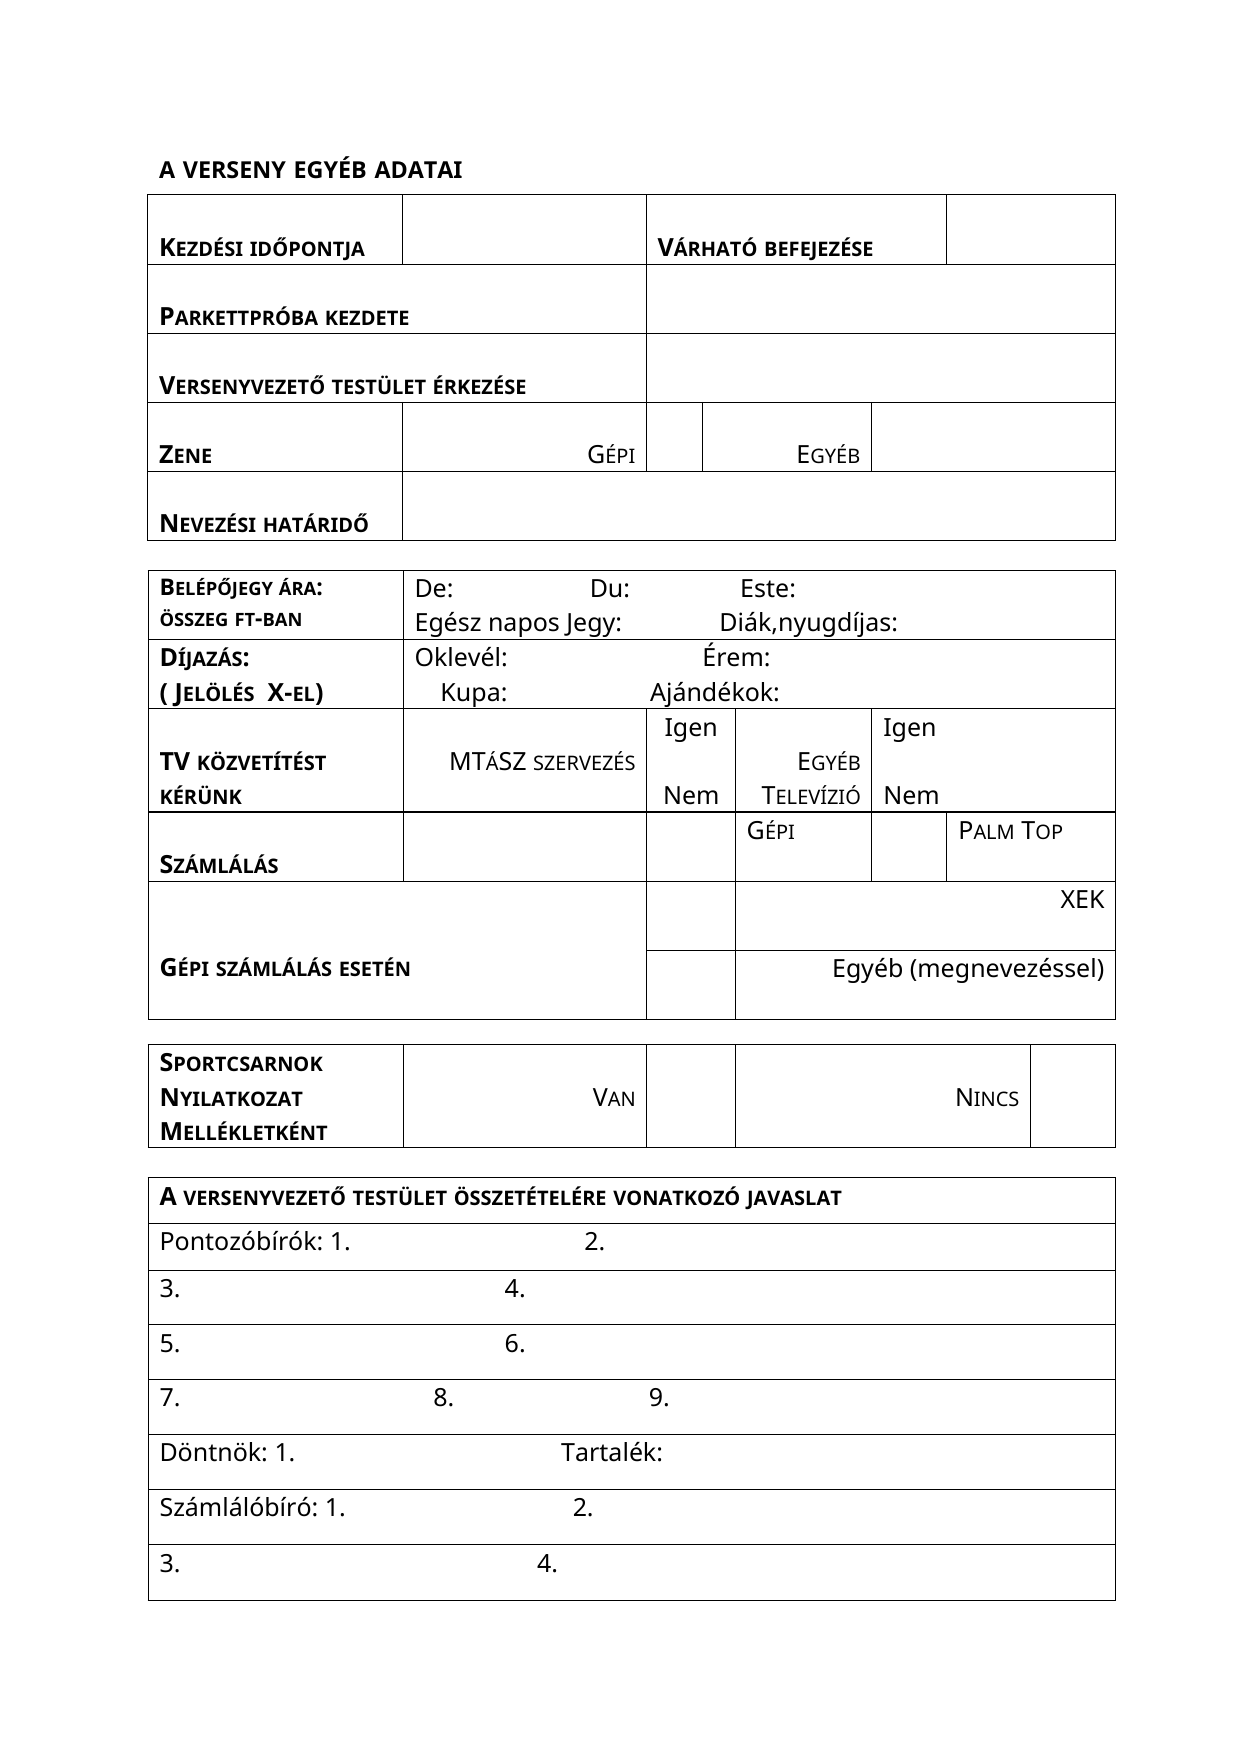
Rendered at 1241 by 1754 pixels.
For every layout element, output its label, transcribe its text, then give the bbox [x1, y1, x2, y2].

table_cell XEK [736, 882, 1115, 950]
table_cell Nevezési határidő [148, 472, 402, 540]
table_cell 7. 8. 9. [149, 1380, 1115, 1433]
table_cell Egyéb [703, 403, 871, 471]
table_cell Parkettpróba kezdete [148, 265, 646, 333]
table_cell Gépi [403, 403, 646, 471]
table_header De: Du: Este: Egész napos Jegy: Diák,nyugdíjas: [404, 571, 1115, 639]
table_cell TV közvetítést kérünk [149, 709, 403, 811]
table_cell Versenyvezető testület érkezése [148, 334, 646, 402]
table_header Belépőjegy ára: összeg ft-ban [149, 571, 403, 639]
table_cell Gépi [736, 813, 871, 881]
table_cell Igen Nem [647, 709, 735, 811]
table_cell [647, 265, 1115, 333]
table_cell Gépi számlálás esetén [149, 882, 646, 1019]
table_cell Oklevél: Érem: Kupa: Ajándékok: [404, 640, 1115, 708]
table_header [1031, 1045, 1115, 1147]
table_header A versenyvezető testület összetételére vonatkozó javaslat [149, 1178, 1115, 1223]
table_cell 3. 4. [149, 1545, 1115, 1600]
table_cell [872, 403, 1115, 471]
table_cell 3. 4. [149, 1271, 1115, 1324]
table_cell Kezdési időpontja [148, 195, 402, 263]
table_header Nincs [736, 1045, 1030, 1147]
table_cell Számlálás [149, 813, 403, 881]
table_cell [404, 813, 646, 881]
table_cell [647, 951, 735, 1019]
table_cell [872, 813, 946, 881]
table_cell Igen Nem [872, 709, 1115, 811]
table_cell [403, 195, 646, 263]
table_cell Egyéb Televízió [736, 709, 871, 811]
table_cell MTáSZ szervezés [404, 709, 646, 811]
table_header [647, 1045, 735, 1147]
table_cell [647, 882, 735, 950]
table_header Van [404, 1045, 646, 1147]
table_cell [403, 472, 1115, 540]
table_cell Számlálóbíró: 1. 2. [149, 1490, 1115, 1544]
table_cell 5. 6. [149, 1325, 1115, 1378]
table_cell Egyéb (megnevezéssel) [736, 951, 1115, 1019]
table_cell Zene [148, 403, 402, 471]
table_cell Döntnök: 1. Tartalék: [149, 1435, 1115, 1489]
table_cell [647, 403, 702, 471]
table_cell [947, 195, 1115, 263]
table_cell Várható befejezése [647, 195, 946, 263]
table_cell Díjazás: ( Jelölés X-el) [149, 640, 403, 708]
table_cell [647, 813, 735, 881]
table_header Sportcsarnok Nyilatkozat Mellékletként [149, 1045, 403, 1147]
table_cell [647, 334, 1115, 402]
table_cell Pontozóbírók: 1. 2. [149, 1224, 1115, 1269]
table_header a verseny egyéb adatai [148, 148, 1115, 194]
table_cell Palm Top [947, 813, 1115, 881]
